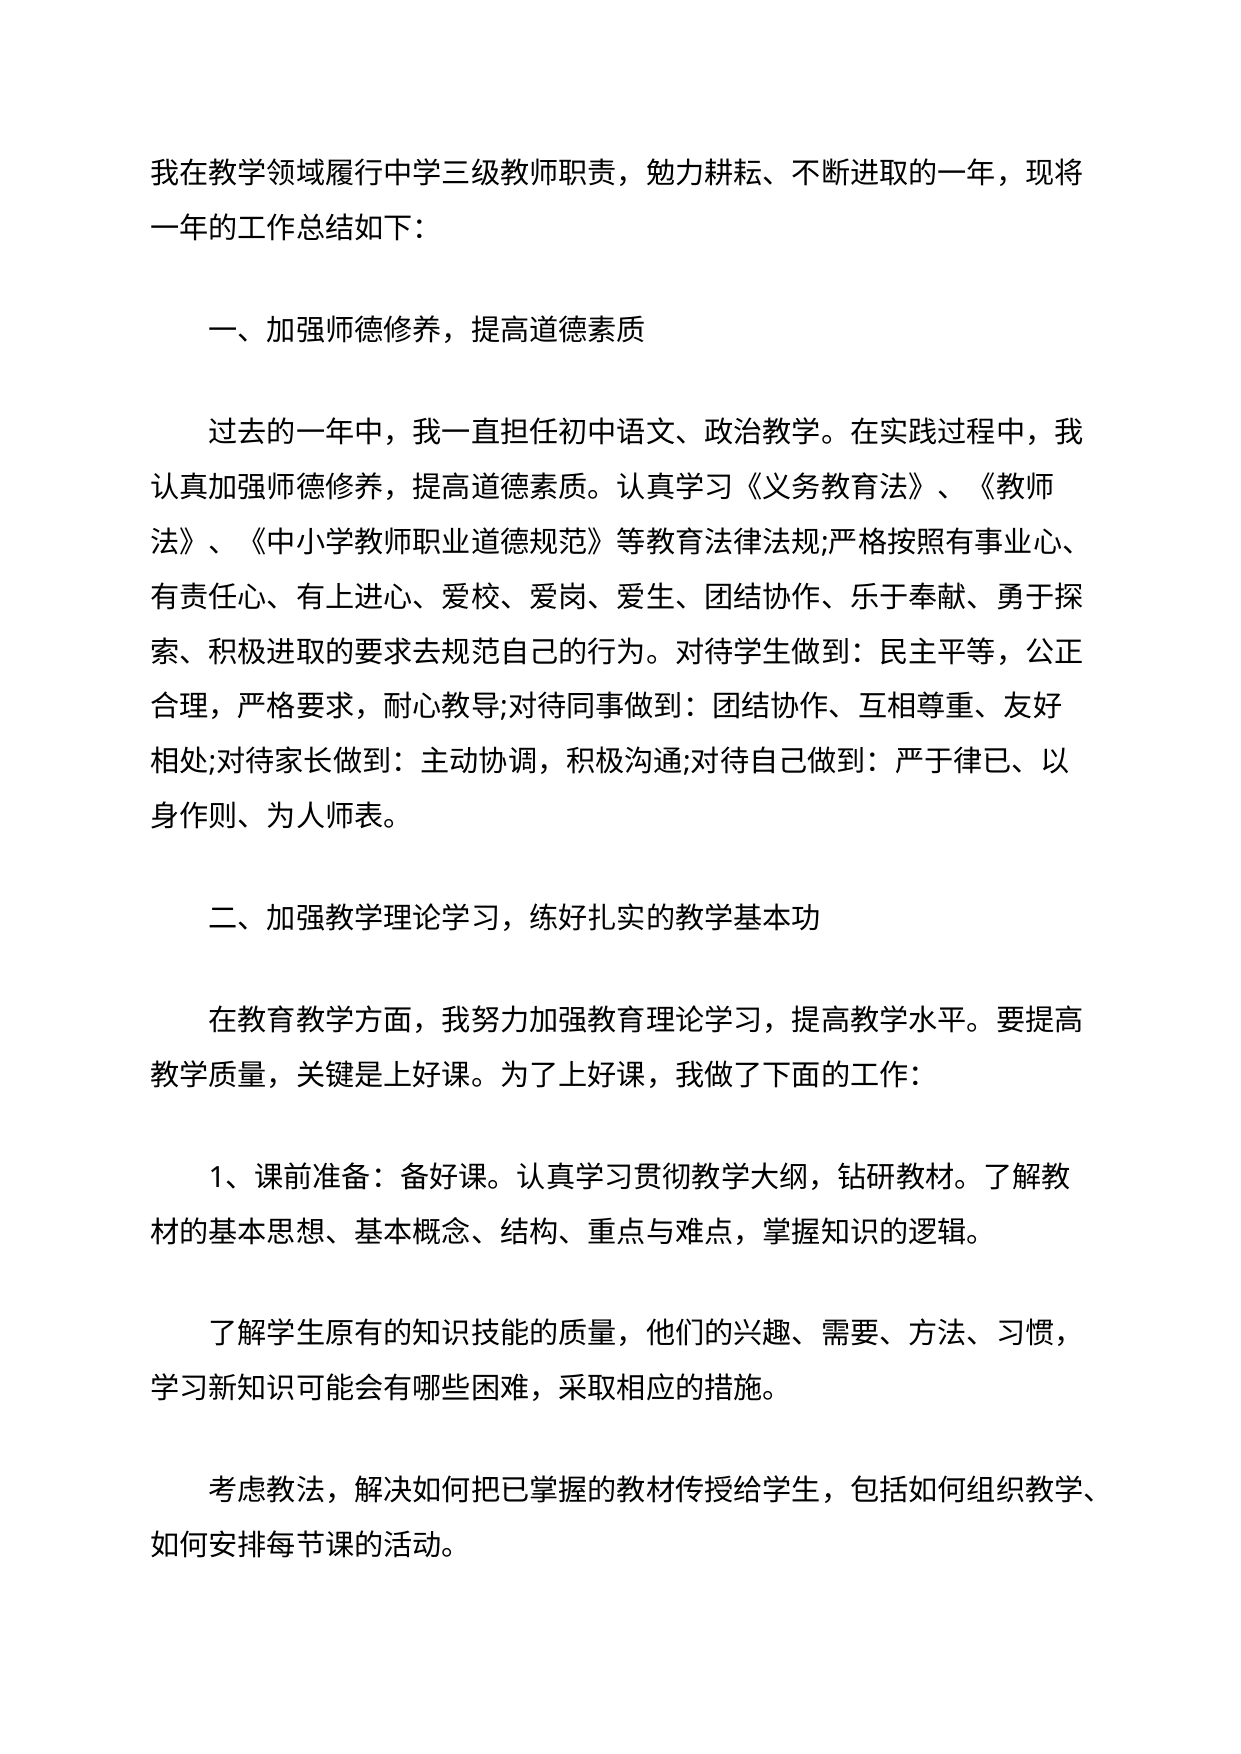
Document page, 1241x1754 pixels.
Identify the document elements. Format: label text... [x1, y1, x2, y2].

text 在教育教学方面，我努力加强教育理论学习，提高教学水平。要提高教学质量，关键是上好课。为了上好课，我做了下面的工作： [150, 997, 1090, 1094]
text 二、加强教学理论学习，练好扎实的教学基本功 [150, 895, 1090, 937]
text 考虑教法，解决如何把已掌握的教材传授给学生，包括如何组织教学、如何安排每节课的活动。 [150, 1467, 1090, 1564]
text 过去的一年中，我一直担任初中语文、政治教学。在实践过程中，我认真加强师德修养，提高道德素质。认真学习《义务教育法》、《教师法》、《中小学教师职业道德规范》等教育法律法规;严格按照有事业心、有责任心、有上进心、爱校、爱岗、爱生、团结协作、乐于奉献、勇于探索、积极进取的要求去规范自己的行为。对待学生做到：民主平等，公正合理，严格要求，耐心教导;对待同事做到：团结协作、互相尊重、友好相处;对待家长做到：主动协调，积极沟通;对待自己做到：严于律已、以身作则、为人师表。 [150, 408, 1090, 835]
text 1、课前准备：备好课。认真学习贯彻教学大纲，钻研教材。了解教材的基本思想、基本概念、结构、重点与难点，掌握知识的逻辑。 [150, 1153, 1090, 1251]
text 了解学生原有的知识技能的质量，他们的兴趣、需要、方法、习惯，学习新知识可能会有哪些困难，采取相应的措施。 [150, 1310, 1090, 1407]
text 一、加强师德修养，提高道德素质 [150, 307, 1090, 349]
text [150, 150, 1090, 247]
